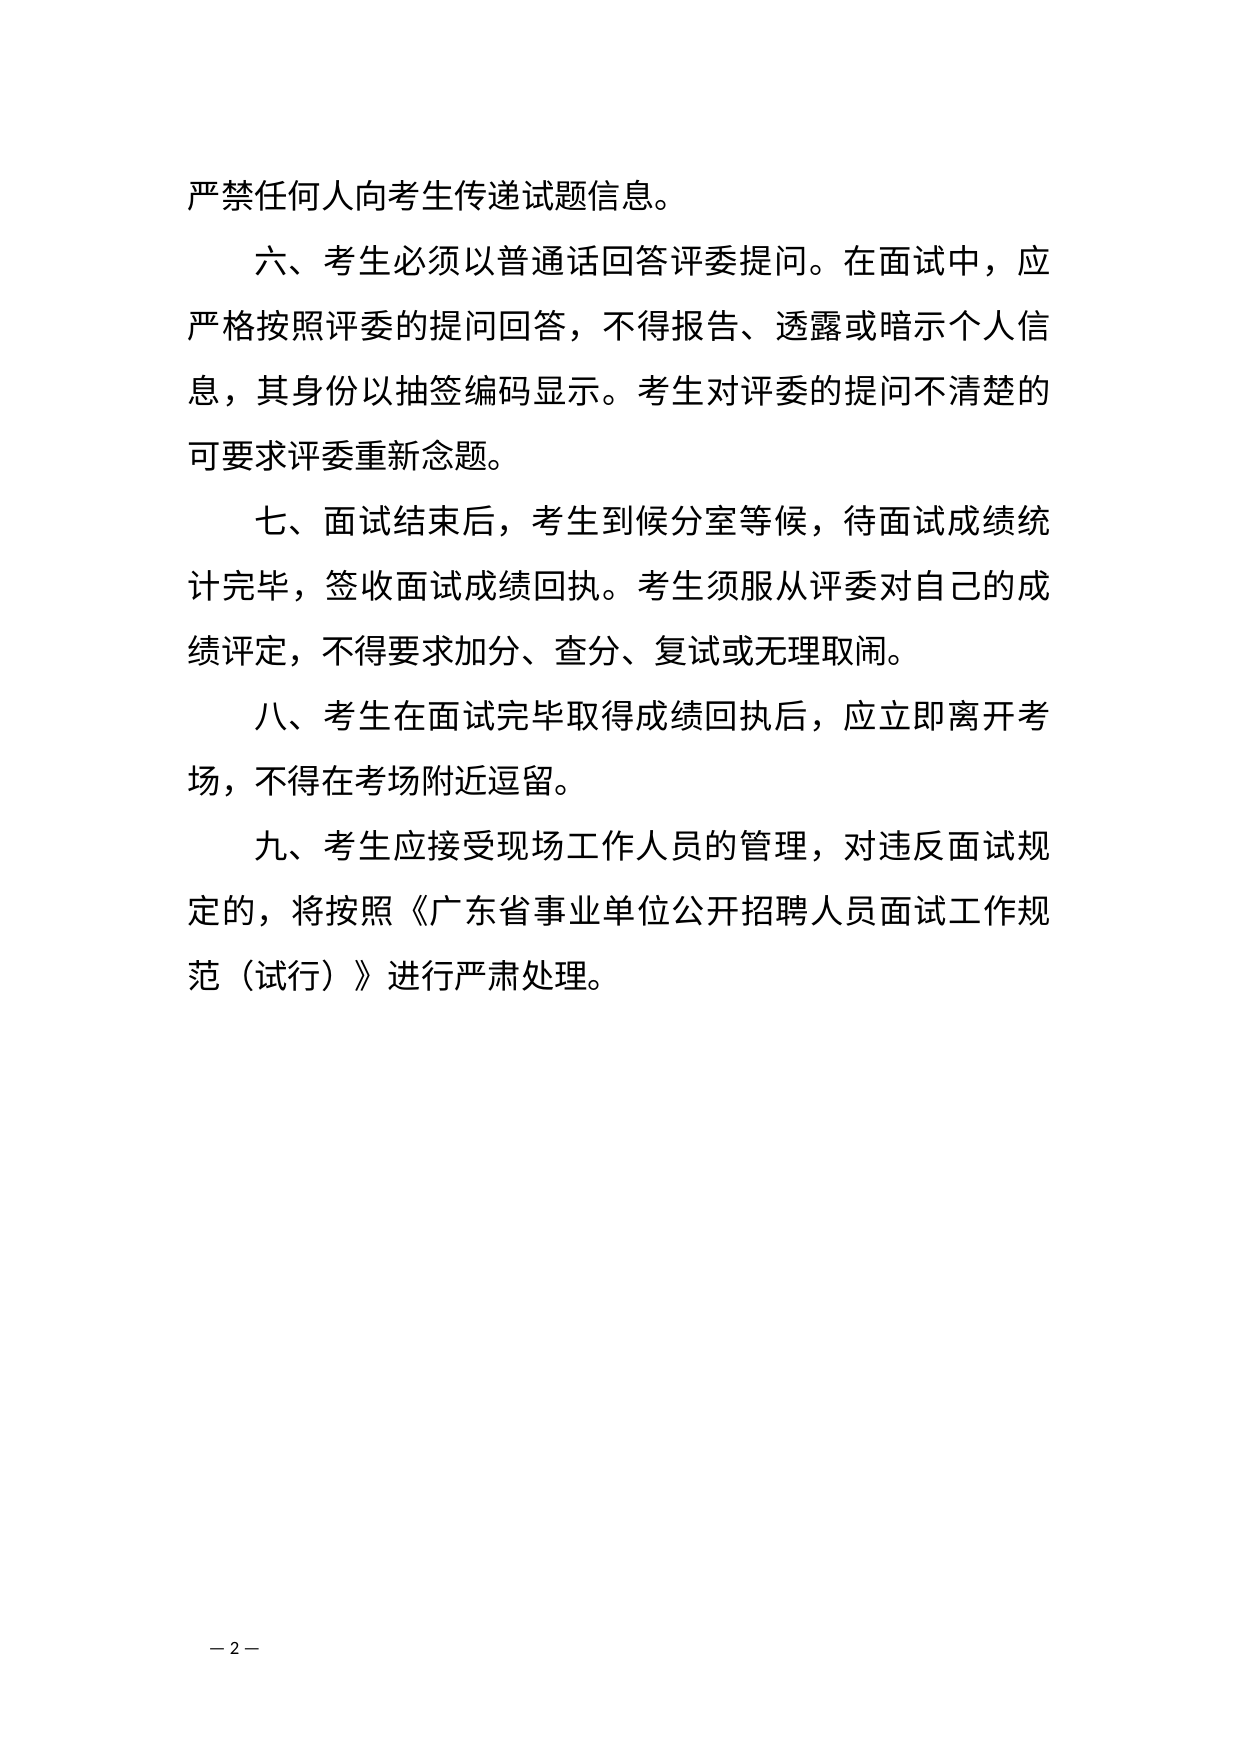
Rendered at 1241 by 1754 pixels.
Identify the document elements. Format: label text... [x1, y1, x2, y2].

text 七、面试结束后，考生到候分室等候，待面试成绩统计完毕，签收面试成绩回执。考生须服从评委对自己的成绩评定，不得要求加分、查分、复试或无理取闹。 [187, 487, 1053, 682]
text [187, 162, 1053, 227]
text 八、考生在面试完毕取得成绩回执后，应立即离开考场，不得在考场附近逗留。 [187, 682, 1053, 812]
text 六、考生必须以普通话回答评委提问。在面试中，应严格按照评委的提问回答，不得报告、透露或暗示个人信息，其身份以抽签编码显示。考生对评委的提问不清楚的，可要求评委重新念题。 [187, 227, 1053, 487]
text 九、考生应接受现场工作人员的管理，对违反面试规定的，将按照《广东省事业单位公开招聘人员面试工作规范（试行）》进行严肃处理。 [187, 812, 1053, 1007]
